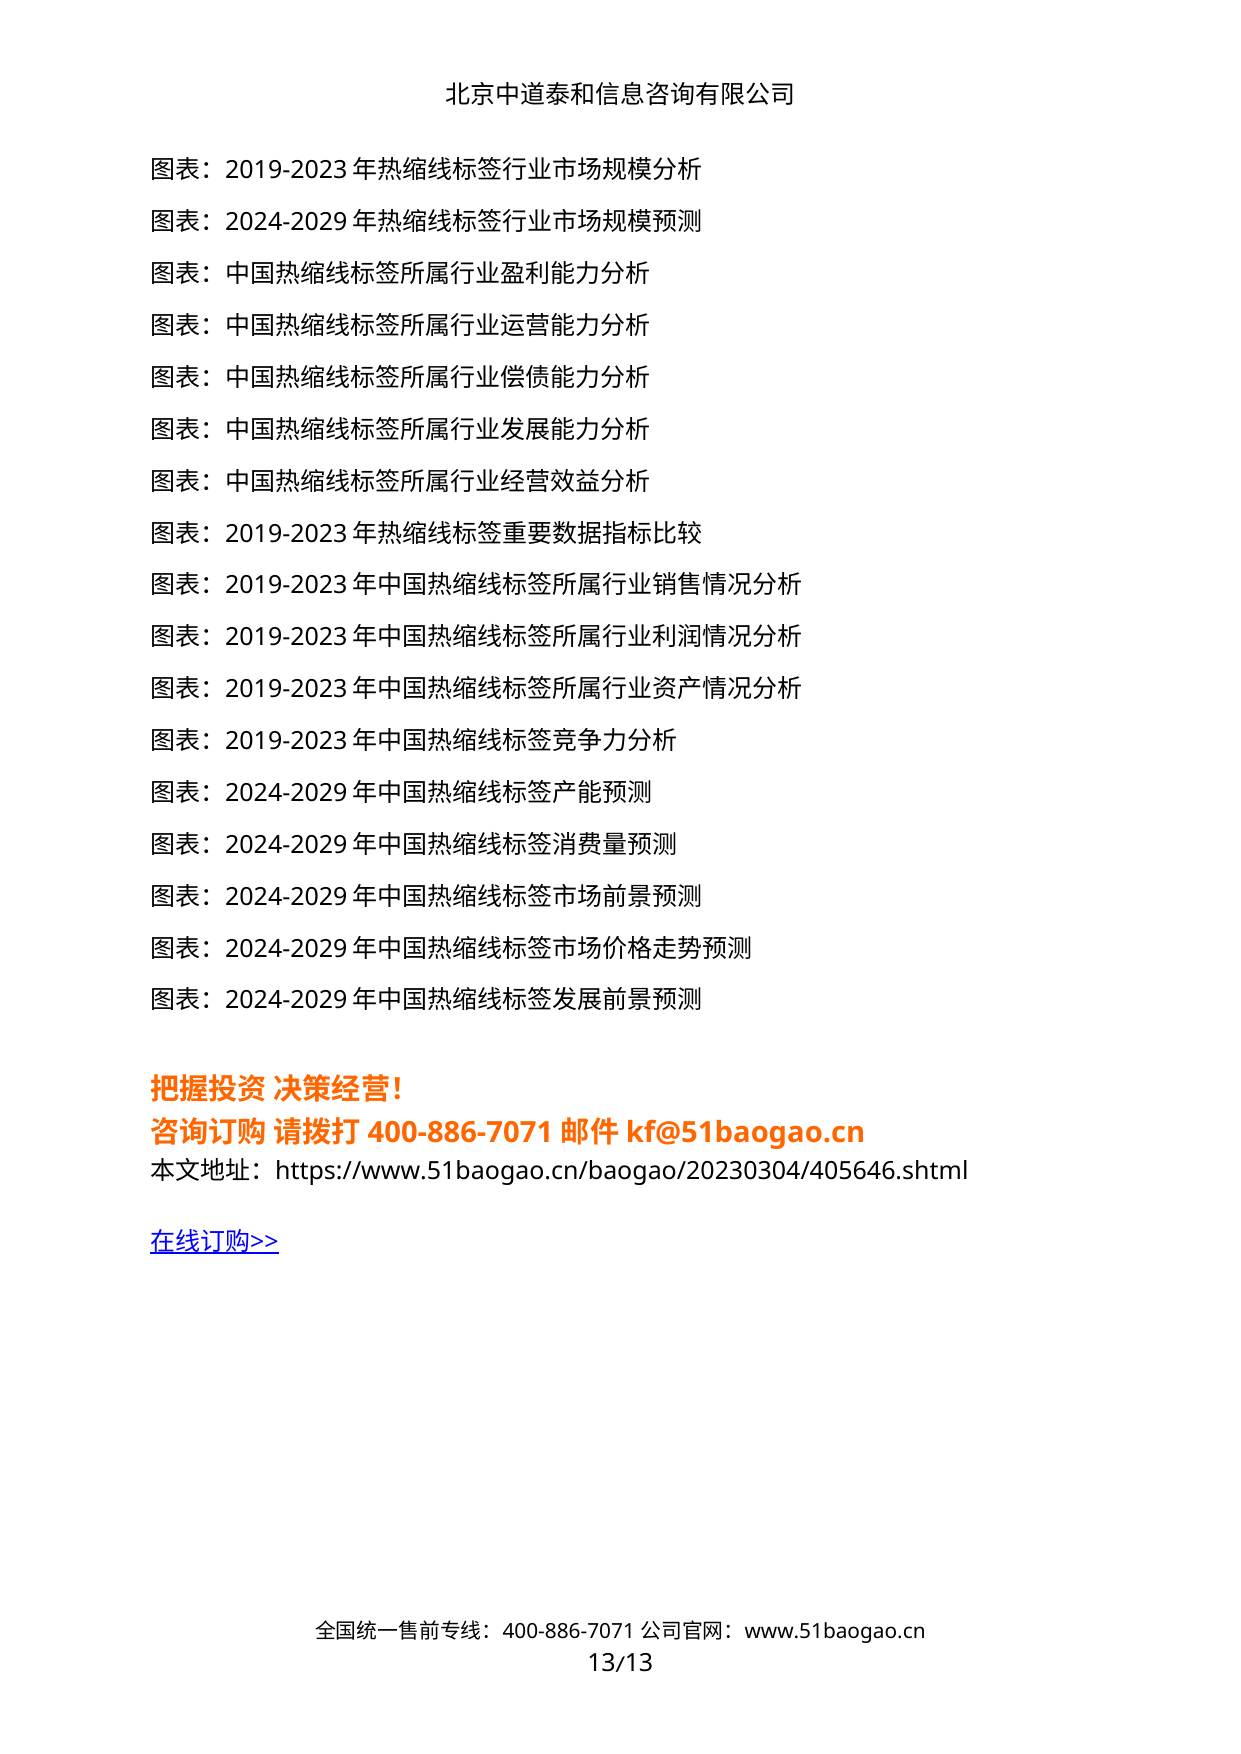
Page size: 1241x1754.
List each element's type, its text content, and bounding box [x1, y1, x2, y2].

text 图表：2019-2023年热缩线标签行业市场规模分析 [150, 150, 1090, 186]
text 在线订购>> [150, 1187, 1090, 1257]
text 图表：中国热缩线标签所属行业发展能力分析 [150, 409, 1090, 446]
text 图表：2024-2029年中国热缩线标签消费量预测 [150, 824, 1090, 861]
text 图表：2019-2023年热缩线标签重要数据指标比较 [150, 513, 1090, 549]
text 图表：中国热缩线标签所属行业盈利能力分析 [150, 254, 1090, 290]
text 图表：2024-2029年中国热缩线标签产能预测 [150, 772, 1090, 809]
text 图表：2024-2029年中国热缩线标签发展前景预测 [150, 980, 1090, 1016]
text 图表：2024-2029年热缩线标签行业市场规模预测 [150, 202, 1090, 238]
text 图表：中国热缩线标签所属行业运营能力分析 [150, 306, 1090, 342]
text 图表：中国热缩线标签所属行业经营效益分析 [150, 461, 1090, 497]
text 图表：2019-2023年中国热缩线标签竞争力分析 [150, 721, 1090, 757]
text 图表：2019-2023年中国热缩线标签所属行业资产情况分析 [150, 669, 1090, 705]
text 图表：2024-2029年中国热缩线标签市场前景预测 [150, 876, 1090, 912]
text 把握投资 决策经营！咨询订购 请拨打 400-886-7071 邮件 kf@51baogao.cn本文地址：https://www.51baogao.cn/baogao/20230304/405646.shtml [150, 1032, 1090, 1187]
text 图表：2024-2029年中国热缩线标签市场价格走势预测 [150, 928, 1090, 964]
text 图表：2019-2023年中国热缩线标签所属行业利润情况分析 [150, 617, 1090, 653]
text 图表：中国热缩线标签所属行业偿债能力分析 [150, 357, 1090, 394]
text 图表：2019-2023年中国热缩线标签所属行业销售情况分析 [150, 565, 1090, 601]
